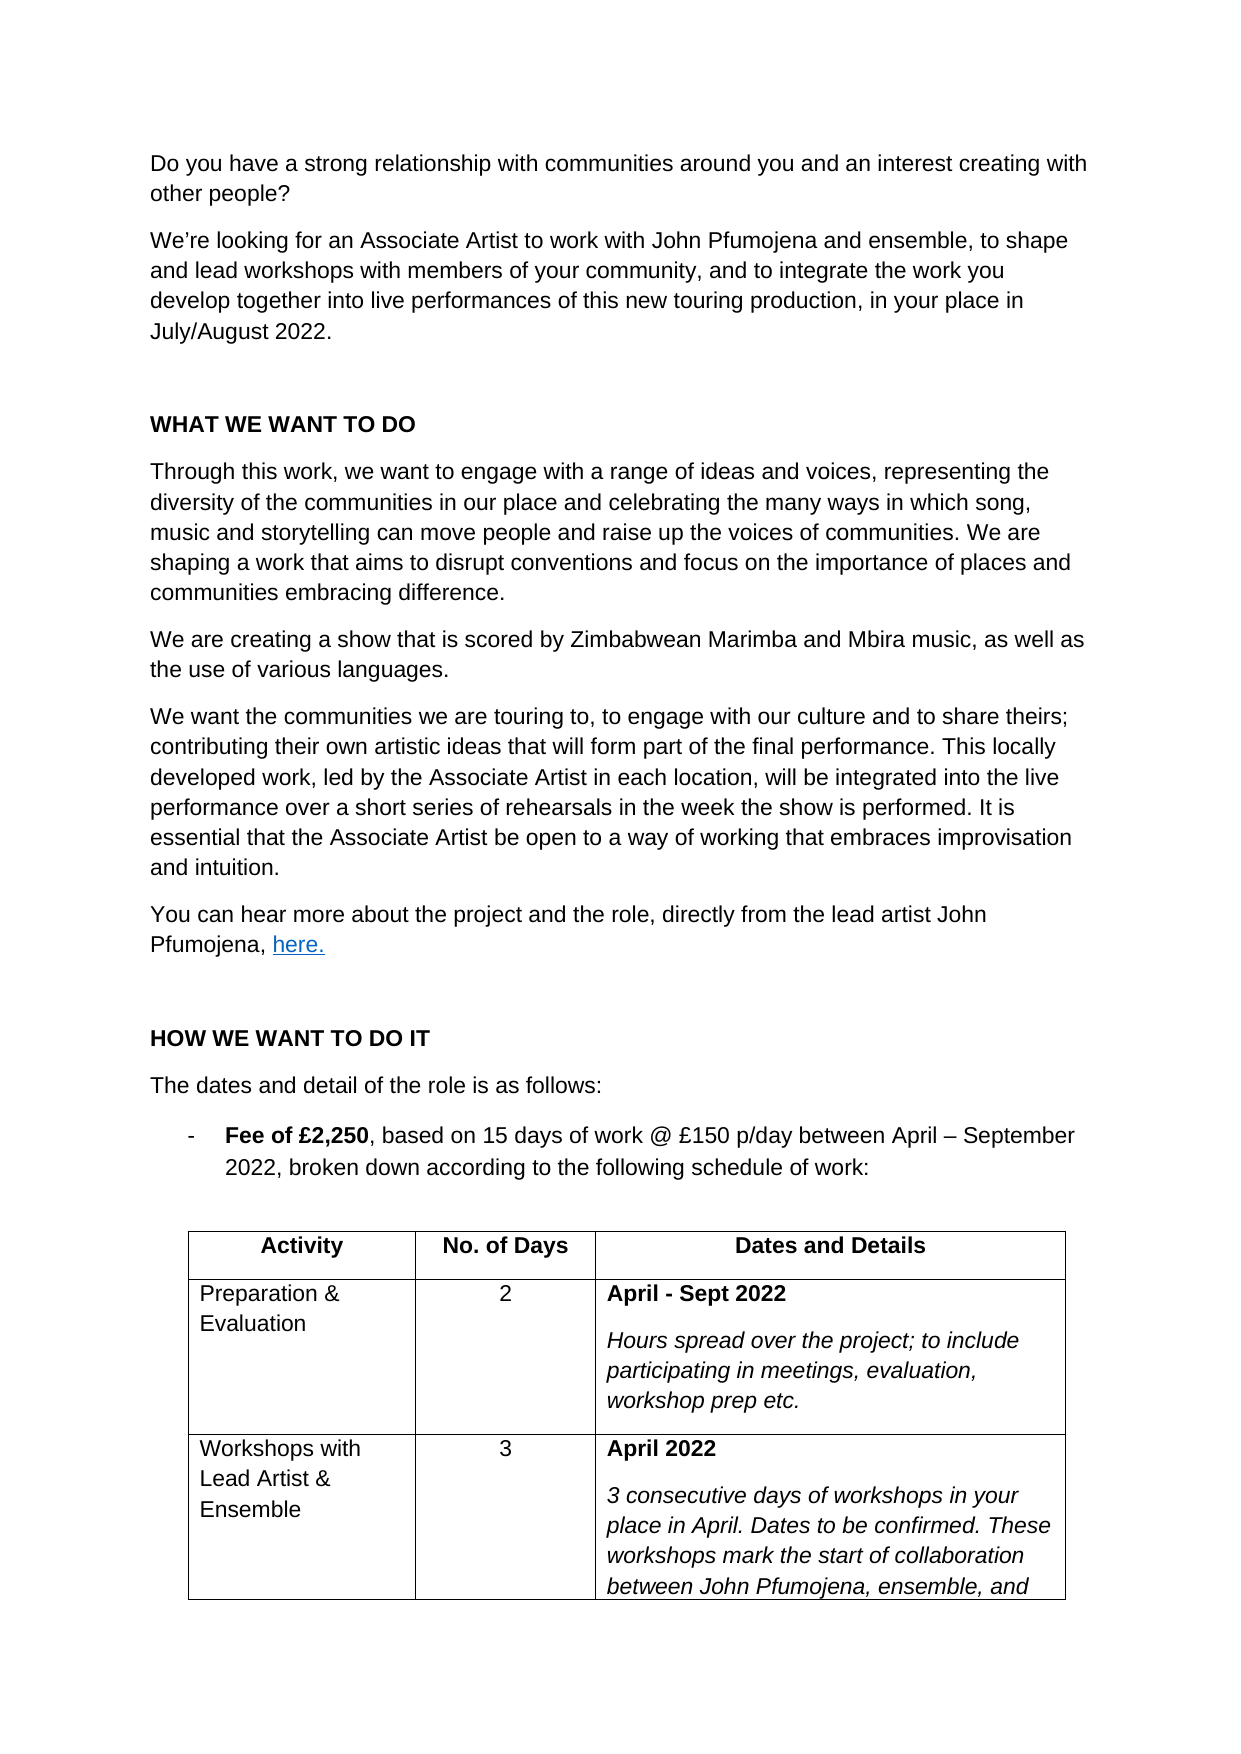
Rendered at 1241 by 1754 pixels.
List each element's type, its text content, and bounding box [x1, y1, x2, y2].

text HOW WE WANT TO DO IT [150, 1025, 1090, 1051]
table_header Activity [189, 1232, 415, 1279]
text Through this work, we want to engage with a range of ideas and voices, representing the diversity of the communities in our place and celebrating the many ways in which song, music and storytelling can move people and raise up the voices of communities. We are shaping a work that aims to disrupt conventions and focus on the importance of places and communities embracing difference. [150, 458, 1090, 606]
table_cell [189, 1435, 415, 1599]
list Fee of £2,250, based on 15 days of work @ £150 p/day between April – September 2022, broken down according to the following schedule of work: [187, 1119, 1090, 1180]
text We’re looking for an Associate Artist to work with John Pfumojena and ensemble, to shape and lead workshops with members of your community, and to integrate the work you develop together into live performances of this new touring production, in your place in July/August 2022. [150, 227, 1090, 344]
table_cell April - Sept 2022 Hours spread over the project; to include participating in meetings, evaluation, workshop prep etc. [596, 1280, 1065, 1434]
text WHAT WE WANT TO DO [150, 411, 1090, 438]
table_header No. of Days [416, 1232, 595, 1279]
table_cell Preparation & Evaluation [189, 1280, 415, 1434]
text Do you have a strong relationship with communities around you and an interest creating with other people? [150, 150, 1090, 207]
text We are creating a show that is scored by Zimbabwean Marimba and Mbira music, as well as the use of various languages. [150, 626, 1090, 683]
table_cell 2 [416, 1280, 595, 1434]
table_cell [596, 1435, 1065, 1599]
table_header Dates and Details [596, 1232, 1065, 1279]
table_cell 3 [416, 1435, 595, 1599]
text The dates and detail of the role is as follows: [150, 1072, 1090, 1098]
text You can hear more about the project and the role, directly from the lead artist John Pfumojena, here. [150, 901, 1090, 958]
text We want the communities we are touring to, to engage with our culture and to share theirs; contributing their own artistic ideas that will form part of the final performance. This locally developed work, led by the Associate Artist in each location, will be integrated into the live performance over a short series of rehearsals in the week the show is performed. It is essential that the Associate Artist be open to a way of working that embraces improvisation and intuition. [150, 703, 1090, 881]
